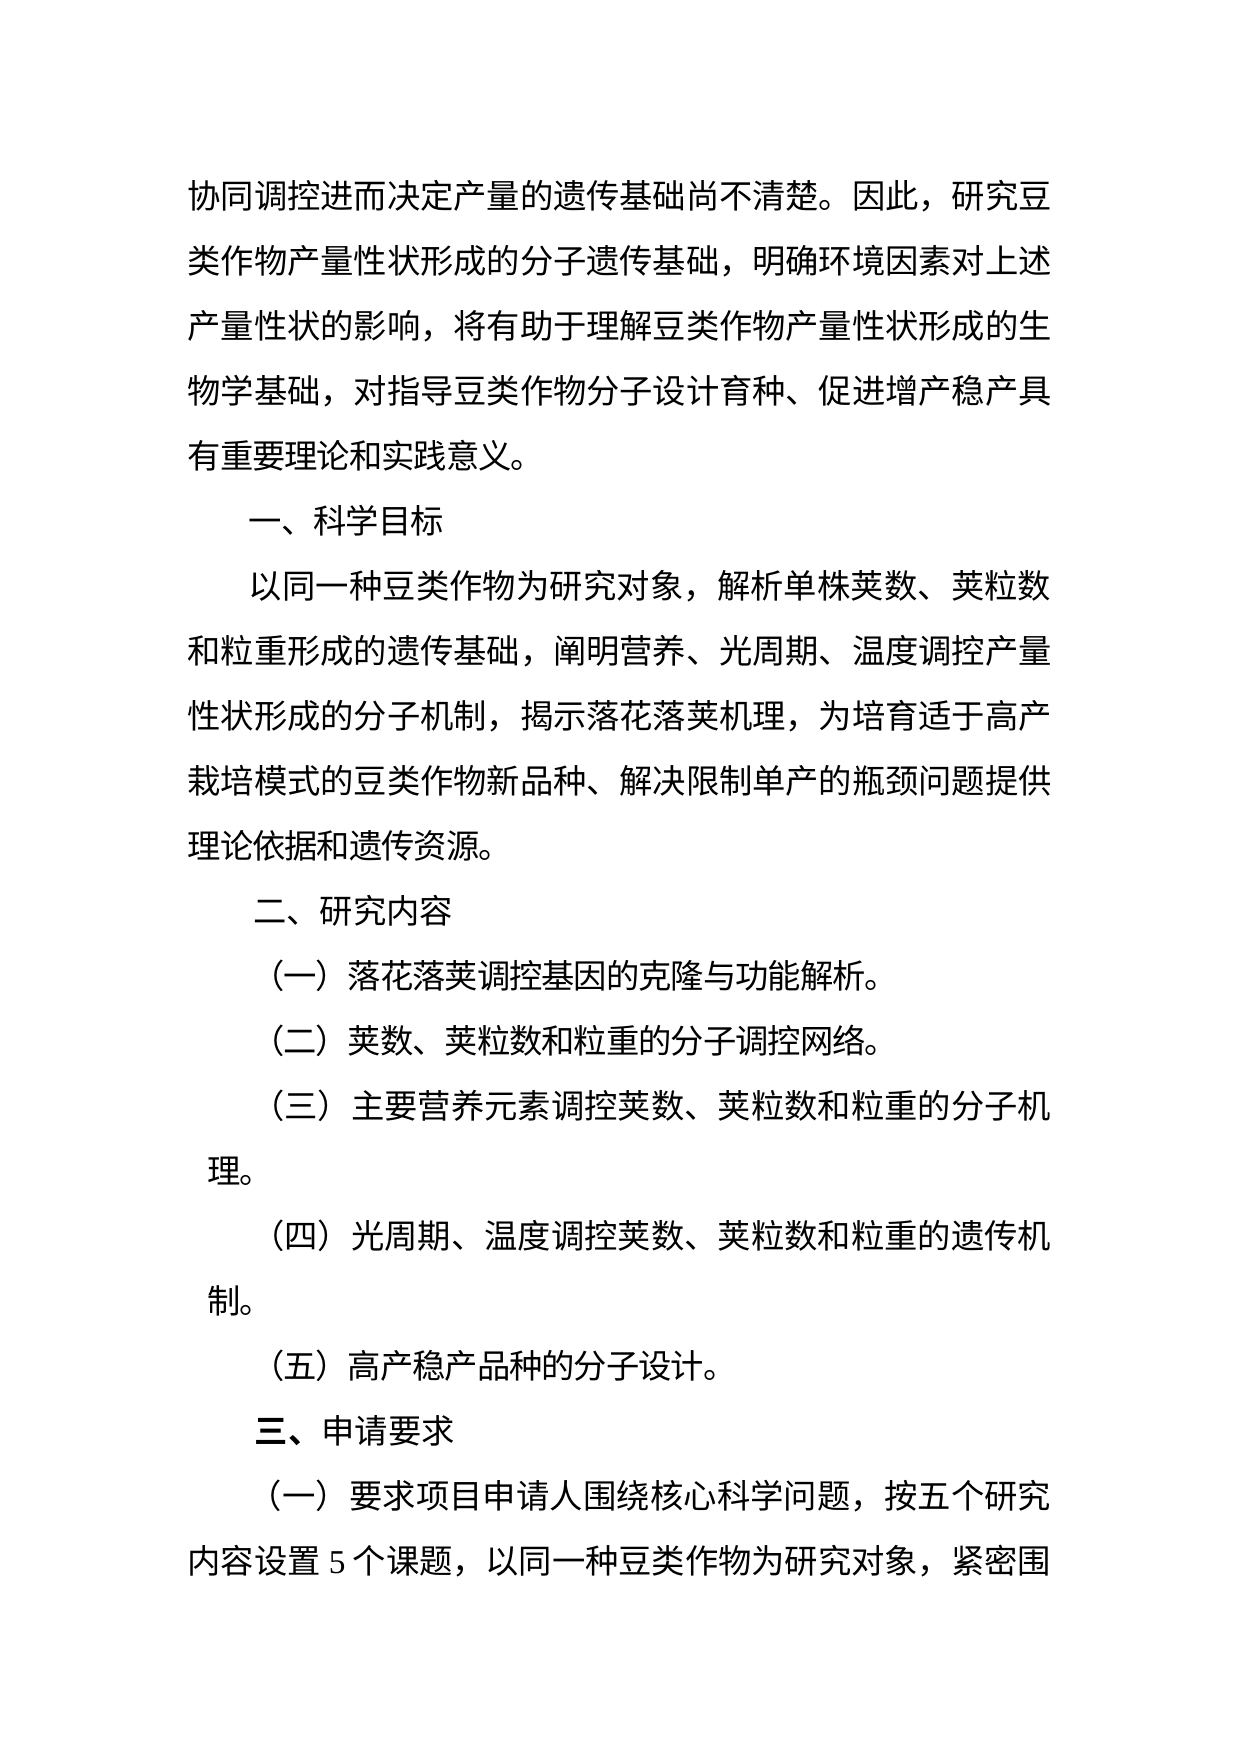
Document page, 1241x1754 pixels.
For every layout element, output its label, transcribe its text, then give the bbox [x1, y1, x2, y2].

text 三、申请要求 [187, 1397, 1053, 1462]
text （一）落花落荚调控基因的克隆与功能解析。 [207, 942, 1053, 1007]
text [187, 1462, 1053, 1592]
text （三）主要营养元素调控荚数、荚粒数和粒重的分子机理。 [207, 1072, 1053, 1202]
text 二、研究内容 [187, 877, 1053, 942]
text 以同一种豆类作物为研究对象，解析单株荚数、荚粒数和粒重形成的遗传基础，阐明营养、光周期、温度调控产量性状形成的分子机制，揭示落花落荚机理，为培育适于高产栽培模式的豆类作物新品种、解决限制单产的瓶颈问题提供理论依据和遗传资源。 [187, 552, 1053, 877]
text （四）光周期、温度调控荚数、荚粒数和粒重的遗传机制。 [207, 1202, 1053, 1332]
text 一、科学目标 [187, 487, 1053, 552]
text （二）荚数、荚粒数和粒重的分子调控网络。 [207, 1007, 1053, 1072]
text （五）高产稳产品种的分子设计。 [207, 1332, 1053, 1397]
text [187, 162, 1053, 487]
